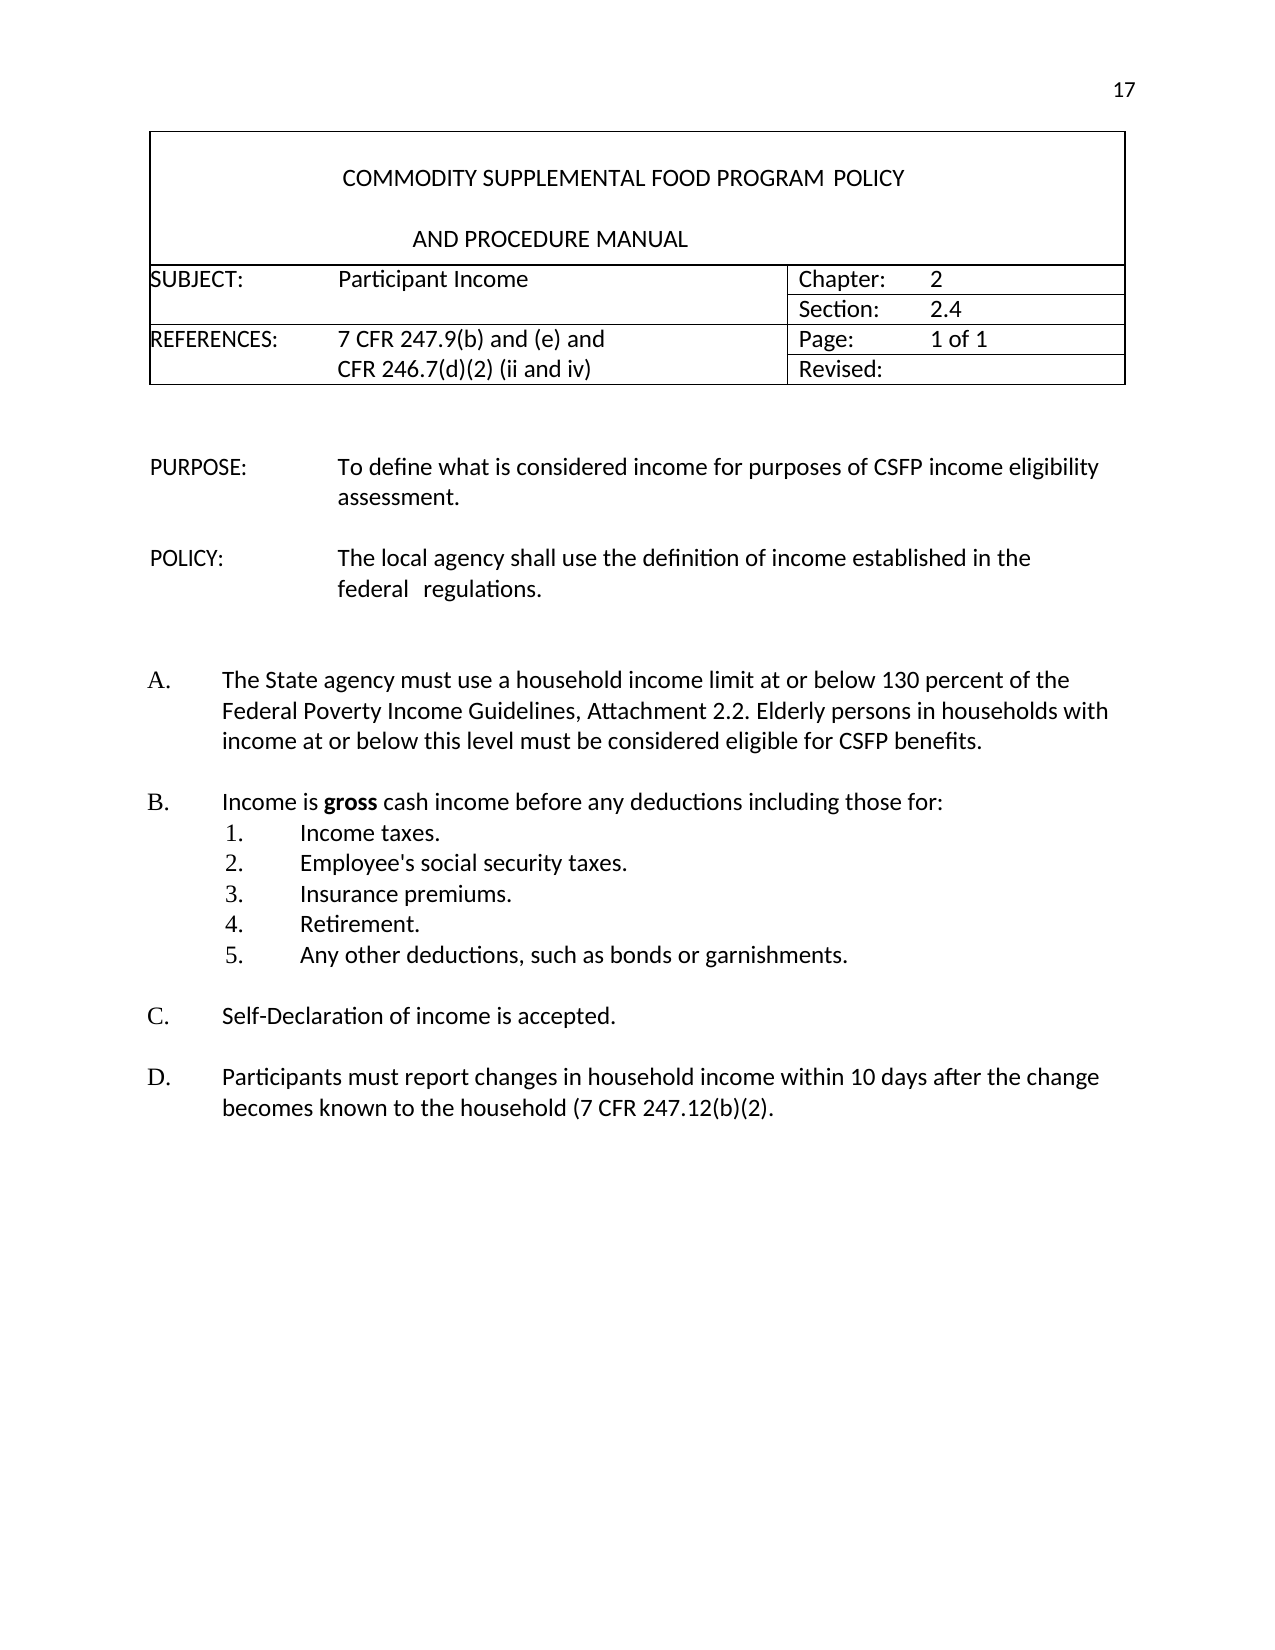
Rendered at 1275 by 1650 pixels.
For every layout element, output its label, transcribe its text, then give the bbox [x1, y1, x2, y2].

table_cell SUBJECT: [151, 266, 300, 324]
table_cell 2 [917, 266, 1124, 294]
list Any other deductions, such as bonds or garnishments. [225, 939, 1135, 970]
text POLICY: The local agency shall use the definition of income established in the federal regulations. [150, 542, 1095, 603]
table_cell REFERENCES: 7 CFR 247.9(b) and (e) and CFR 246.7(d)(2) (ii and iv) [151, 325, 787, 384]
list The State agency must use a household income limit at or below 130 percent of the Federal Poverty Income Guidelines, Attachment 2.2. Elderly persons in households with income at or below this level must be considered eligible for CSFP benefits. [147, 664, 1135, 756]
list Income is gross cash income before any deductions including those for: [147, 787, 1135, 817]
table_cell [917, 355, 1124, 384]
list Retirement. [225, 909, 1135, 939]
table_cell Section: [788, 295, 917, 324]
list Self-Declaration of income is accepted. [147, 1000, 1135, 1031]
table_cell Participant Income [300, 266, 787, 324]
table_cell Chapter: [788, 266, 917, 294]
list Income taxes. [225, 817, 1135, 848]
table_cell Page: [788, 325, 917, 354]
text PURPOSE: To define what is considered income for purposes of CSFP income eligibility assessment. [150, 451, 1106, 512]
list Participants must report changes in household income within 10 days after the change becomes known to the household (7 CFR 247.12(b)(2). [147, 1061, 1135, 1122]
table_cell Revised: [788, 355, 917, 384]
table_cell 2.4 [917, 295, 1124, 324]
table_cell 1 of 1 [917, 325, 1124, 354]
table_header COMMODITY SUPPLEMENTAL FOOD PROGRAM POLICY AND PROCEDURE MANUAL [151, 132, 1124, 264]
list Employee's social security taxes. [225, 848, 1135, 878]
list Insurance premiums. [225, 878, 1135, 909]
